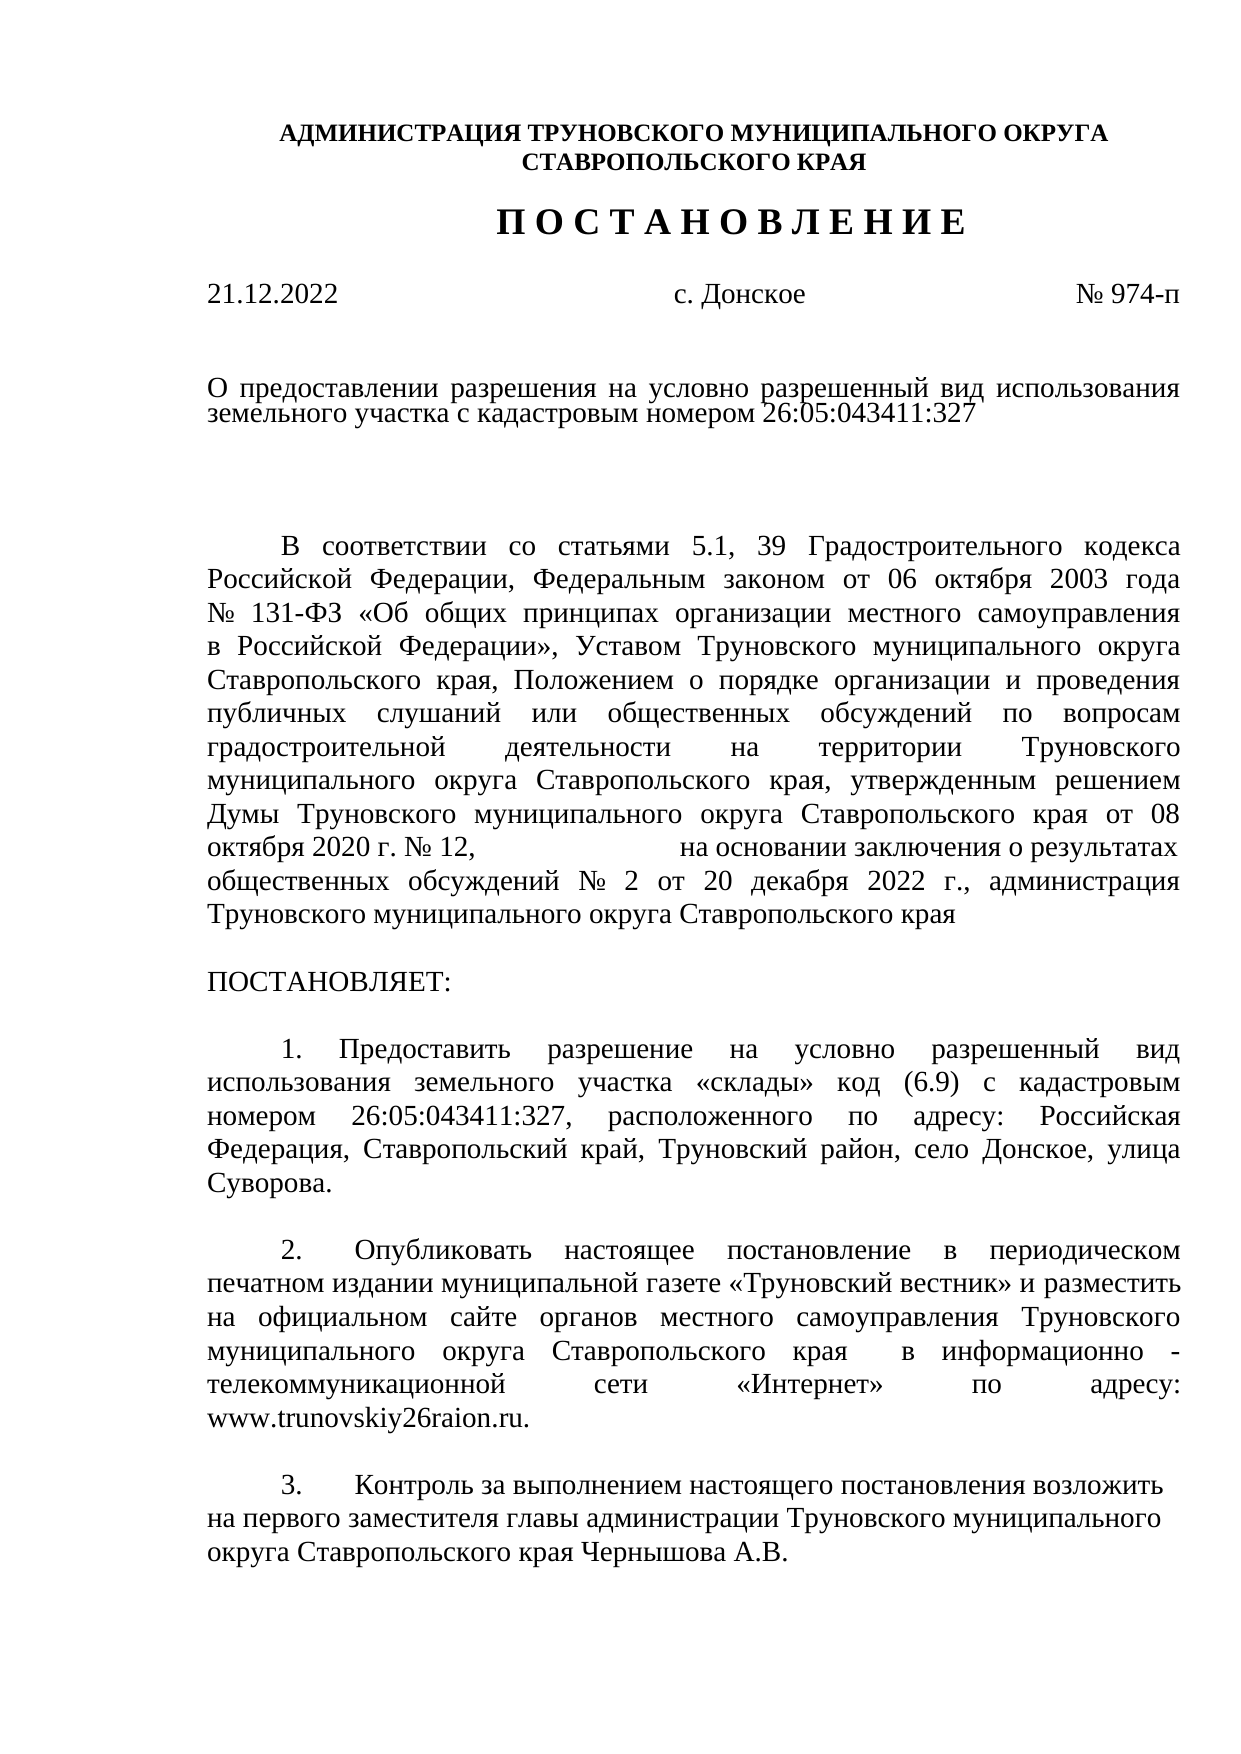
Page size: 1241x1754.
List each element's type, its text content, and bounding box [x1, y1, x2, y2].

text ПОСТАНОВЛЯЕТ: [207, 964, 1181, 997]
text 21.12.2022 с. Донское № 974-п [207, 276, 1181, 310]
list Контроль за выполнением настоящего постановления возложить на первого заместителя главы администрации Труновского муниципального округа Ставропольского края Чернышова А.В. [207, 1467, 1181, 1567]
list Опубликовать настоящее постановление в периодическом печатном издании муниципальной газете «Труновский вестник» и разместить на официальном сайте органов местного самоуправления Труновского муниципального округа Ставропольского края в информационно - телекоммуникационной сети «Интернет» по адресу: www.trunovskiy26raion.ru. [207, 1232, 1181, 1433]
text 1. Предоставить разрешение на условно разрешенный вид использования земельного участка «склады» код (6.9) с кадастровым номером 26:05:043411:327, расположенного по адресу: Российская Федерация, Ставропольский край, Труновский район, село Донское, улица Суворова. [207, 1031, 1181, 1198]
subtitle П О С Т А Н О В Л Е Н И Е [207, 200, 1181, 243]
subtitle АДМИНИСТРАЦИЯ ТРУНОВСКОГО МУНИЦИПАЛЬНОГО ОКРУГА [207, 118, 1181, 147]
text О предоставлении разрешения на условно разрешенный вид использования земельного участка с кадастровым номером 26:05:043411:327 [207, 377, 1181, 427]
subtitle СТАВРОПОЛЬСКОГО КРАЯ [207, 147, 1181, 176]
text В соответствии со статьями 5.1, 39 Градостроительного кодекса Российской Федерации, Федеральным законом от 06 октября 2003 года № 131-ФЗ «Об общих принципах организации местного самоуправления в Российской Федерации», Уставом Труновского муниципального округа Ставропольского края, Положением о порядке организации и проведения публичных слушаний или общественных обсуждений по вопросам градостроительной деятельности на территории Труновского муниципального округа Ставропольского края, утвержденным решением Думы Труновского муниципального округа Ставропольского края от 08 октября 2020 г. № 12, на основании заключения о результатах общественных обсуждений № 2 от 20 декабря 2022 г., администрация Труновского муниципального округа Ставропольского края [207, 528, 1181, 930]
